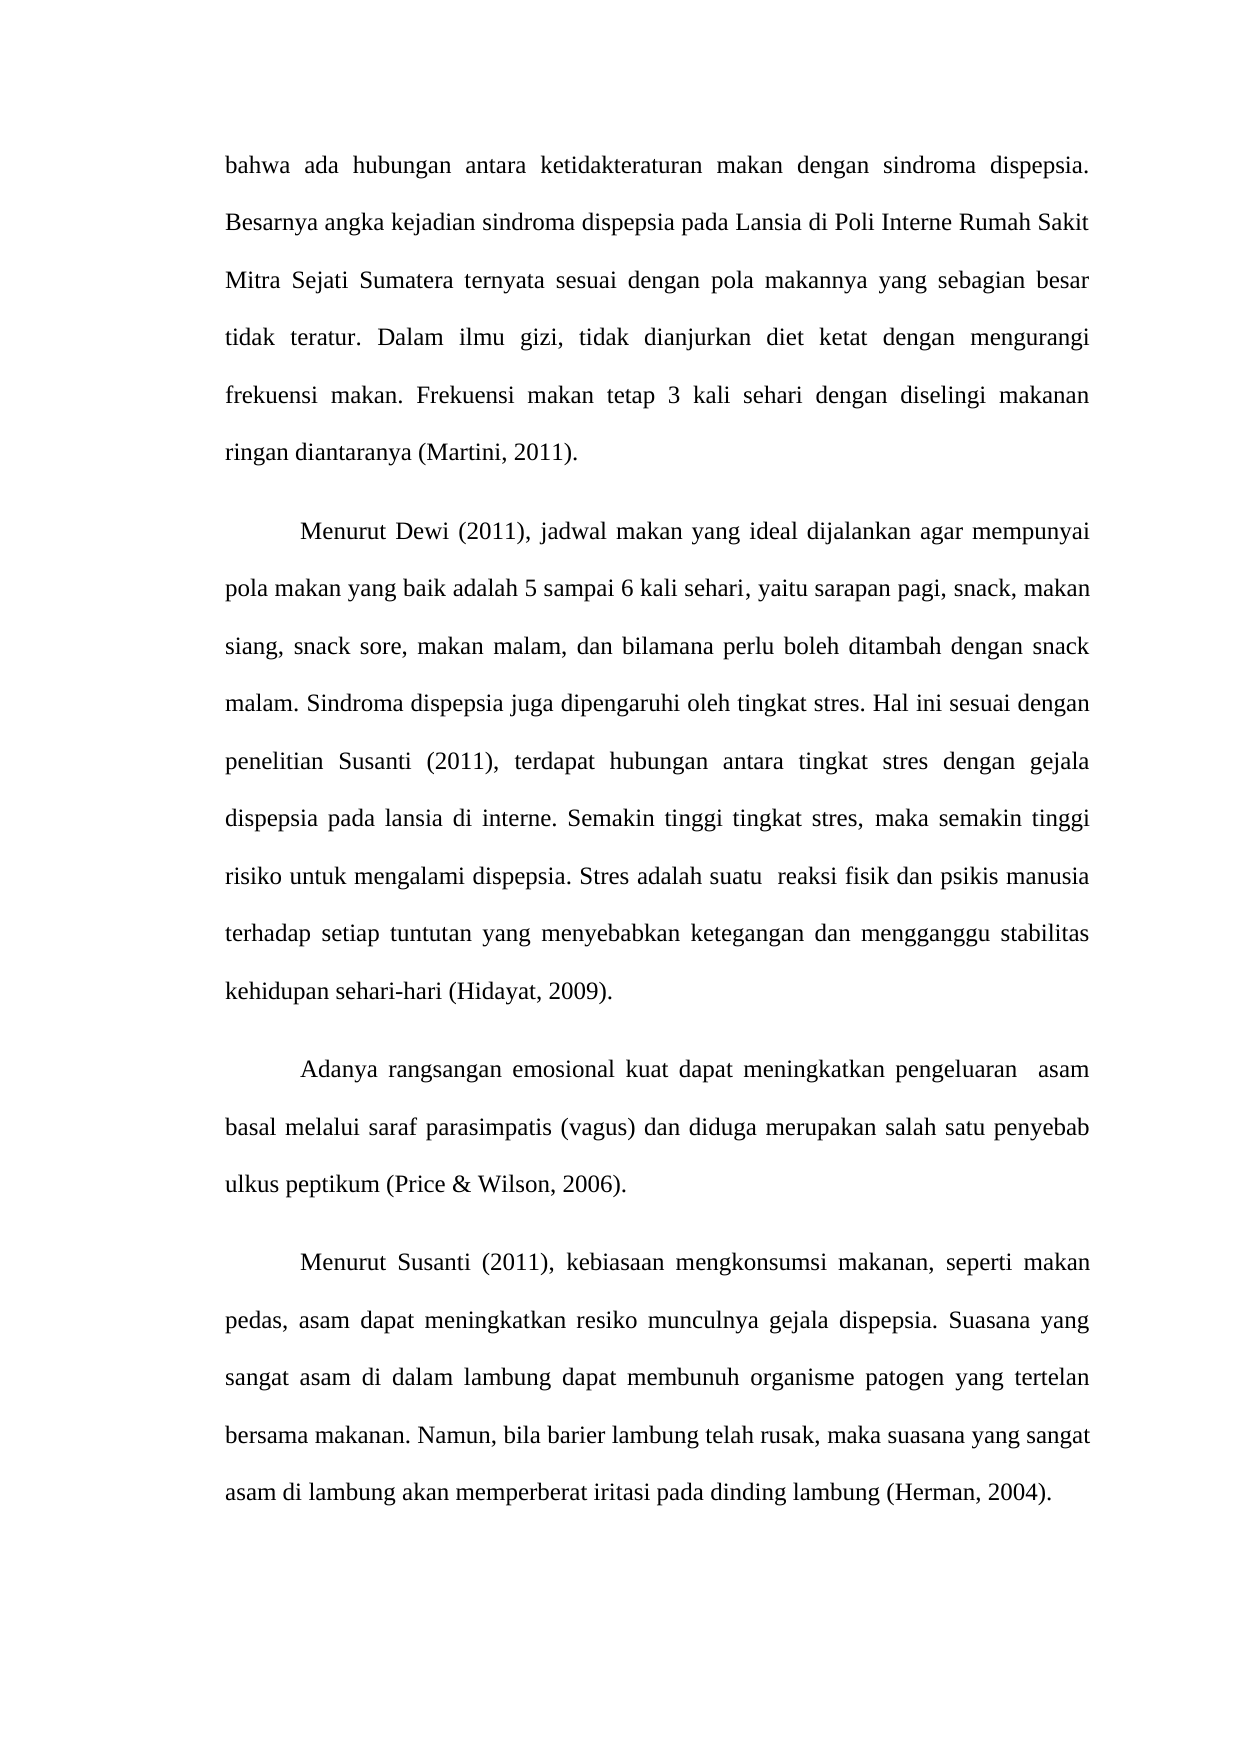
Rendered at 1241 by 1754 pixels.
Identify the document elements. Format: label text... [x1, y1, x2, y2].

text Menurut Dewi (2011), jadwal makan yang ideal dijalankan agar mempunyai pola makan yang baik adalah 5 sampai 6 kali sehari, yaitu sarapan pagi, snack, makan siang, snack sore, makan malam, dan bilamana perlu boleh ditambah dengan snack malam. Sindroma dispepsia juga dipengaruhi oleh tingkat stres. Hal ini sesuai dengan penelitian Susanti (2011), terdapat hubungan antara tingkat stres dengan gejala dispepsia pada lansia di interne. Semakin tinggi tingkat stres, maka semakin tinggi risiko untuk mengalami dispepsia. Stres adalah suatu reaksi fisik dan psikis manusia terhadap setiap tuntutan yang menyebabkan ketegangan dan mengganggu stabilitas kehidupan sehari-hari (Hidayat, 2009). [225, 516, 1090, 1004]
text Menurut Susanti (2011), kebiasaan mengkonsumsi makanan, seperti makan pedas, asam dapat meningkatkan resiko munculnya gejala dispepsia. Suasana yang sangat asam di dalam lambung dapat membunuh organisme patogen yang tertelan bersama makanan. Namun, bila barier lambung telah rusak, maka suasana yang sangat asam di lambung akan memperberat iritasi pada dinding lambung (Herman, 2004). [225, 1247, 1090, 1506]
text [225, 150, 1090, 466]
text Adanya rangsangan emosional kuat dapat meningkatkan pengeluaran asam basal melalui saraf parasimpatis (vagus) dan diduga merupakan salah satu penyebab ulkus peptikum (Price & Wilson, 2006). [225, 1054, 1090, 1198]
